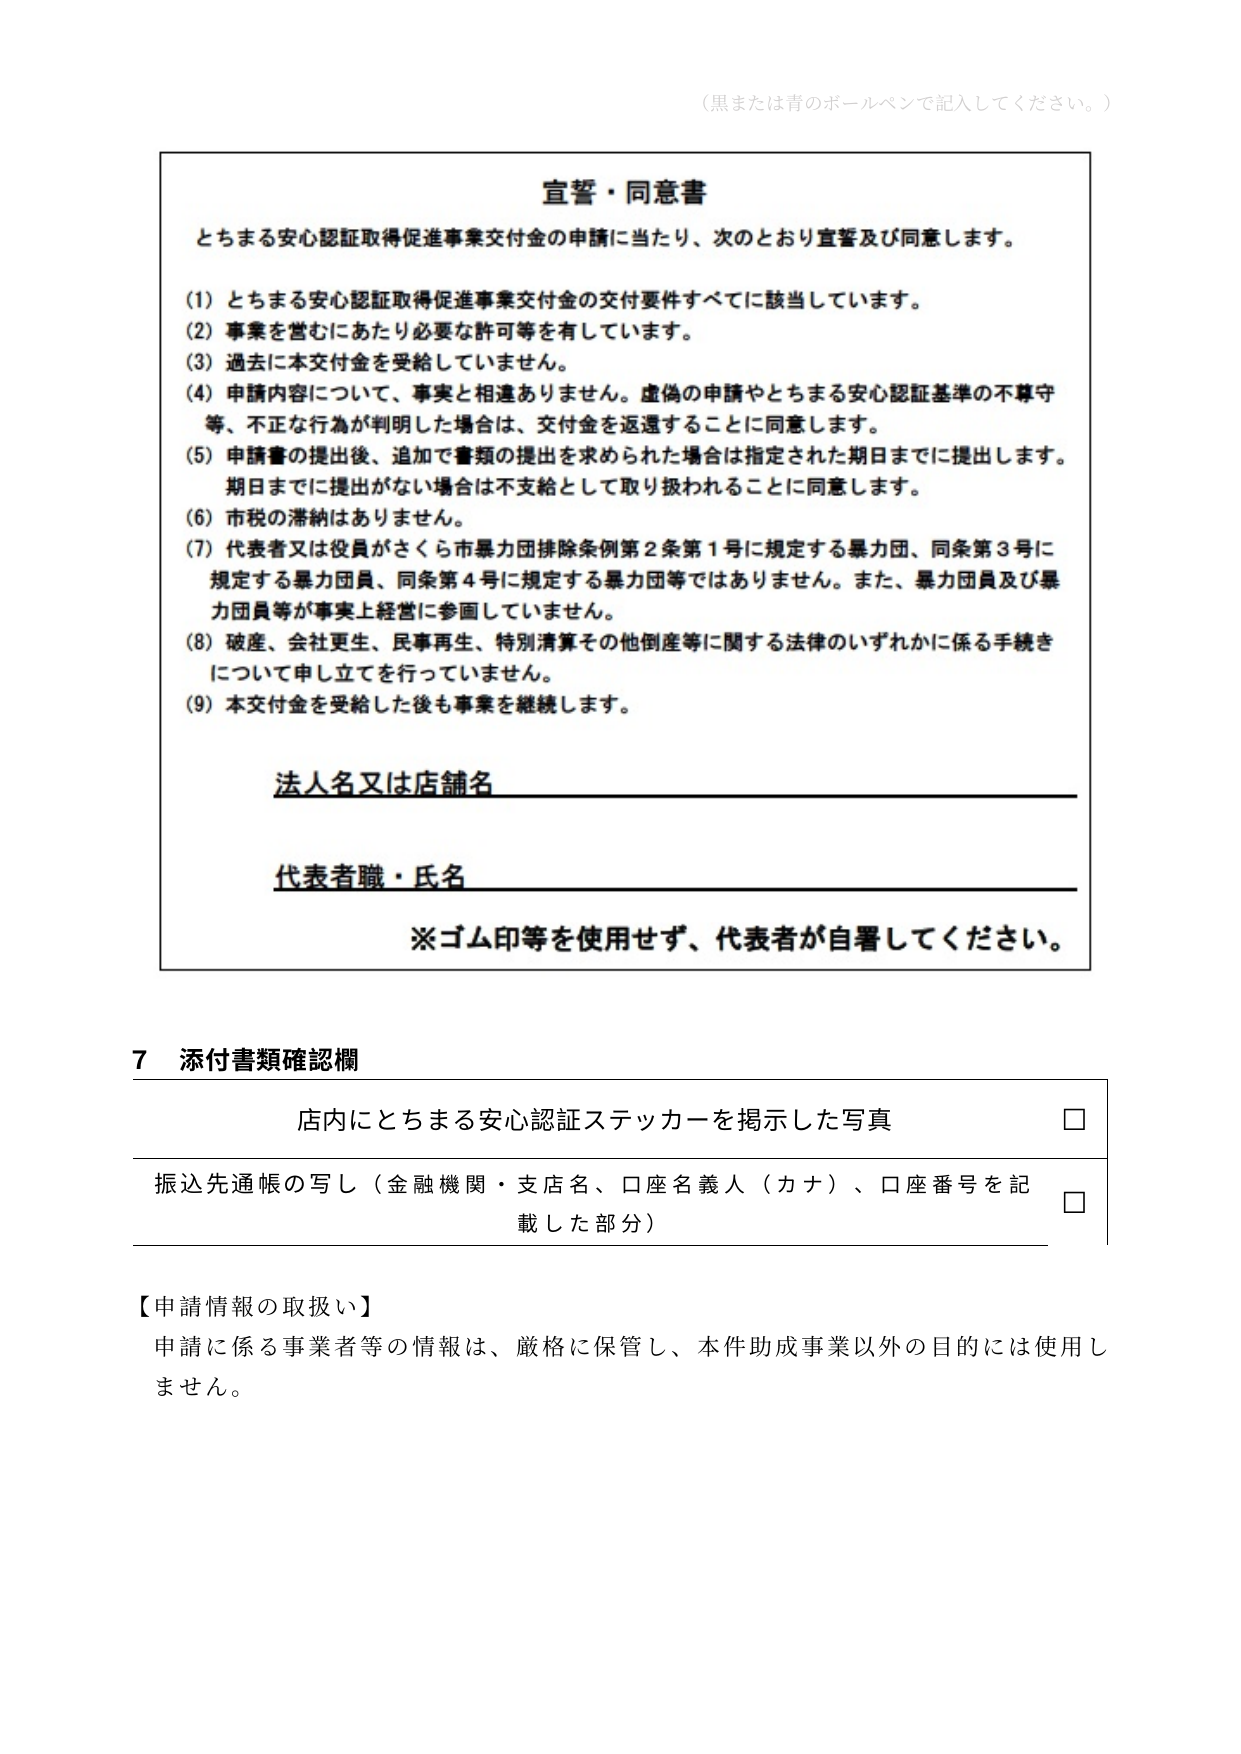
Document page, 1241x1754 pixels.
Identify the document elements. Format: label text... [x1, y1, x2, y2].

table_header [1048, 1080, 1107, 1158]
text 【申請情報の取扱い】 [127, 1286, 1113, 1326]
table_header 店内にとちまる安心認証ステッカーを掲示した写真 [133, 1080, 1048, 1158]
picture [127, 121, 1126, 1004]
table_cell 振込先通帳の写し（金融機関・支店名、口座名義人（カナ）、口座番号を記載した部分） [133, 1159, 1048, 1245]
text 申請に係る事業者等の情報は、厳格に保管し、本件助成事業以外の目的には使用しません。 [150, 1326, 1113, 1406]
text ７ 添付書類確認欄 [127, 1039, 1113, 1079]
table_cell [1048, 1159, 1107, 1245]
